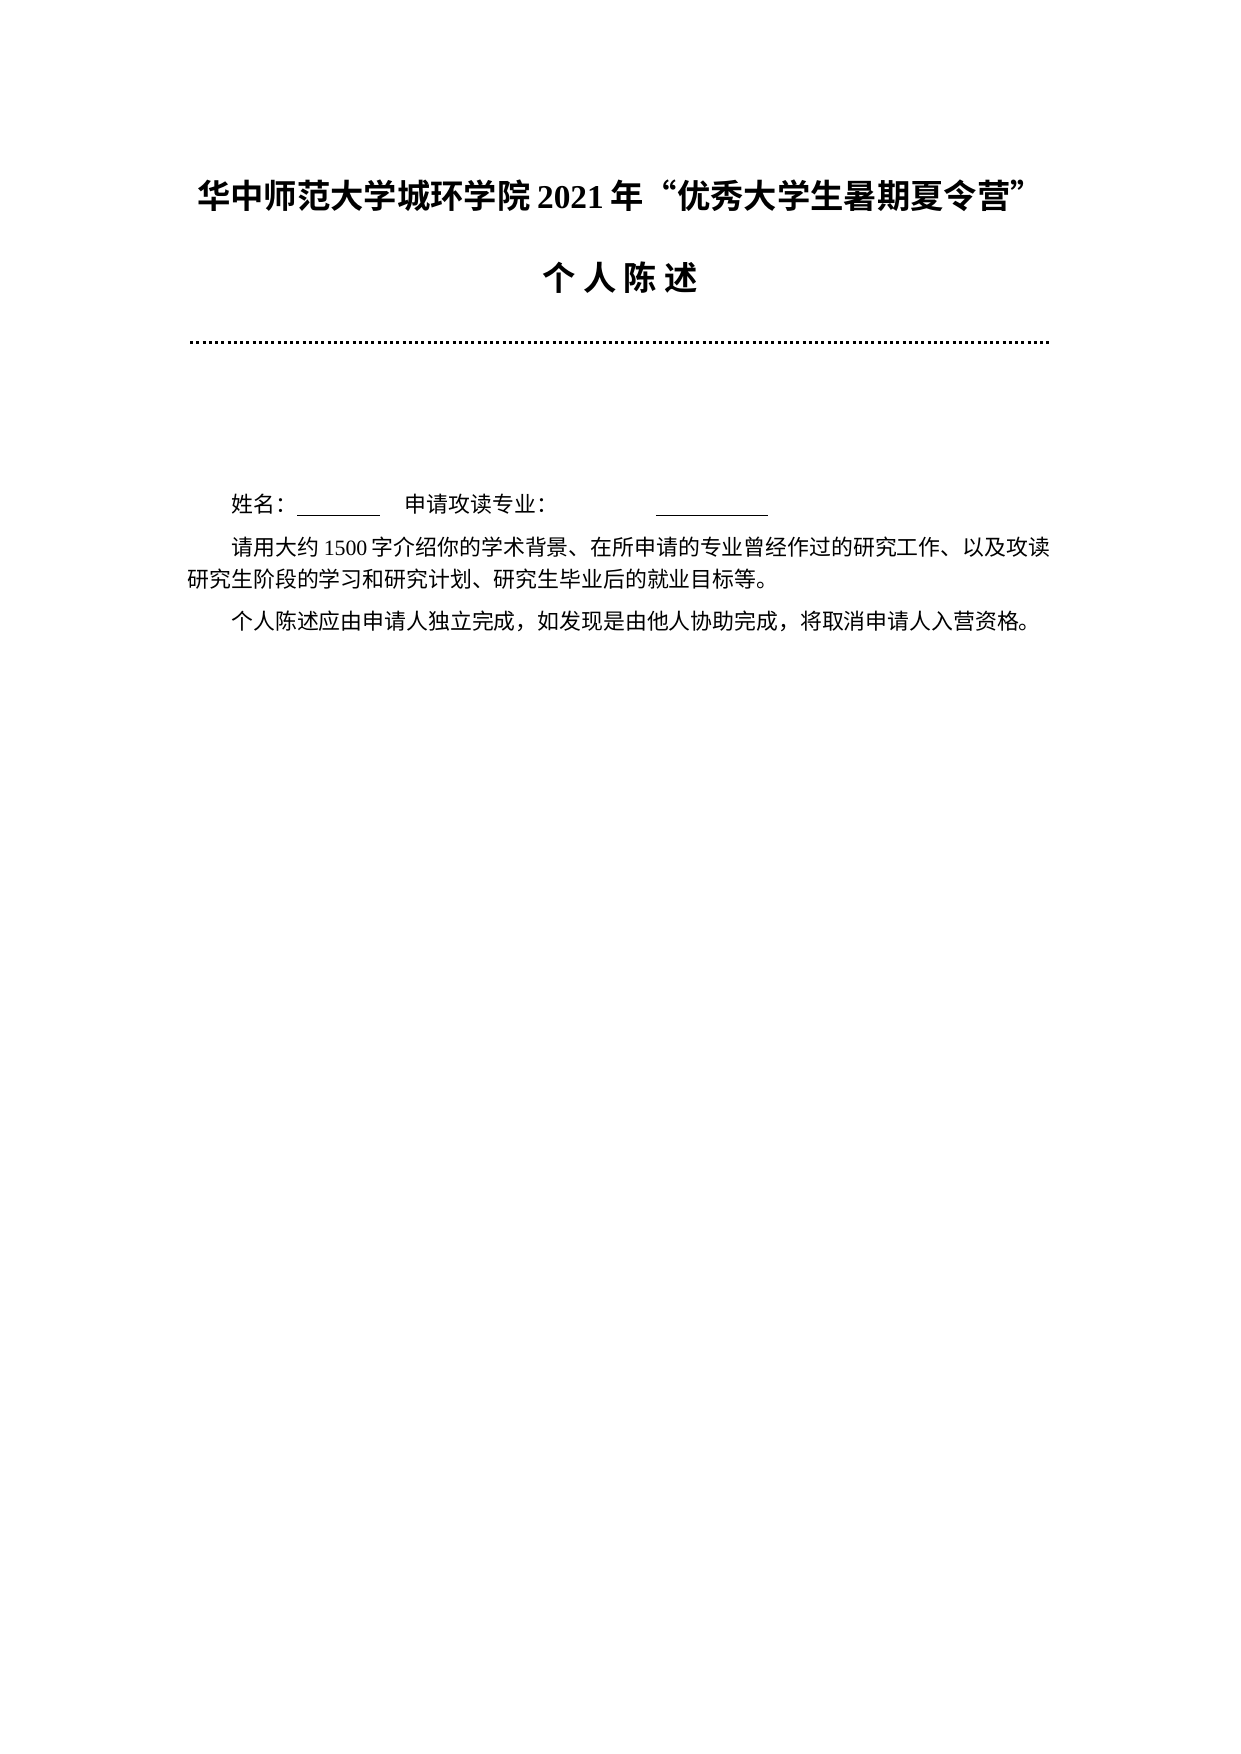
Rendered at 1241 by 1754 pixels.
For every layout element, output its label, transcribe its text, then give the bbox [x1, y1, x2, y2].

text 请用大约1500字介绍你的学术背景、在所申请的专业曾经作过的研究工作、以及攻读研究生阶段的学习和研究计划、研究生毕业后的就业目标等。 [187, 529, 1053, 594]
text 姓名： 申请攻读专业： [187, 487, 1053, 519]
text 个人陈述应由申请人独立完成，如发现是由他人协助完成，将取消申请人入营资格。 [187, 604, 1053, 636]
text 华中师范大学城环学院2021年“优秀大学生暑期夏令营” [187, 162, 1053, 227]
text 个 人 陈 述 [187, 243, 1053, 308]
